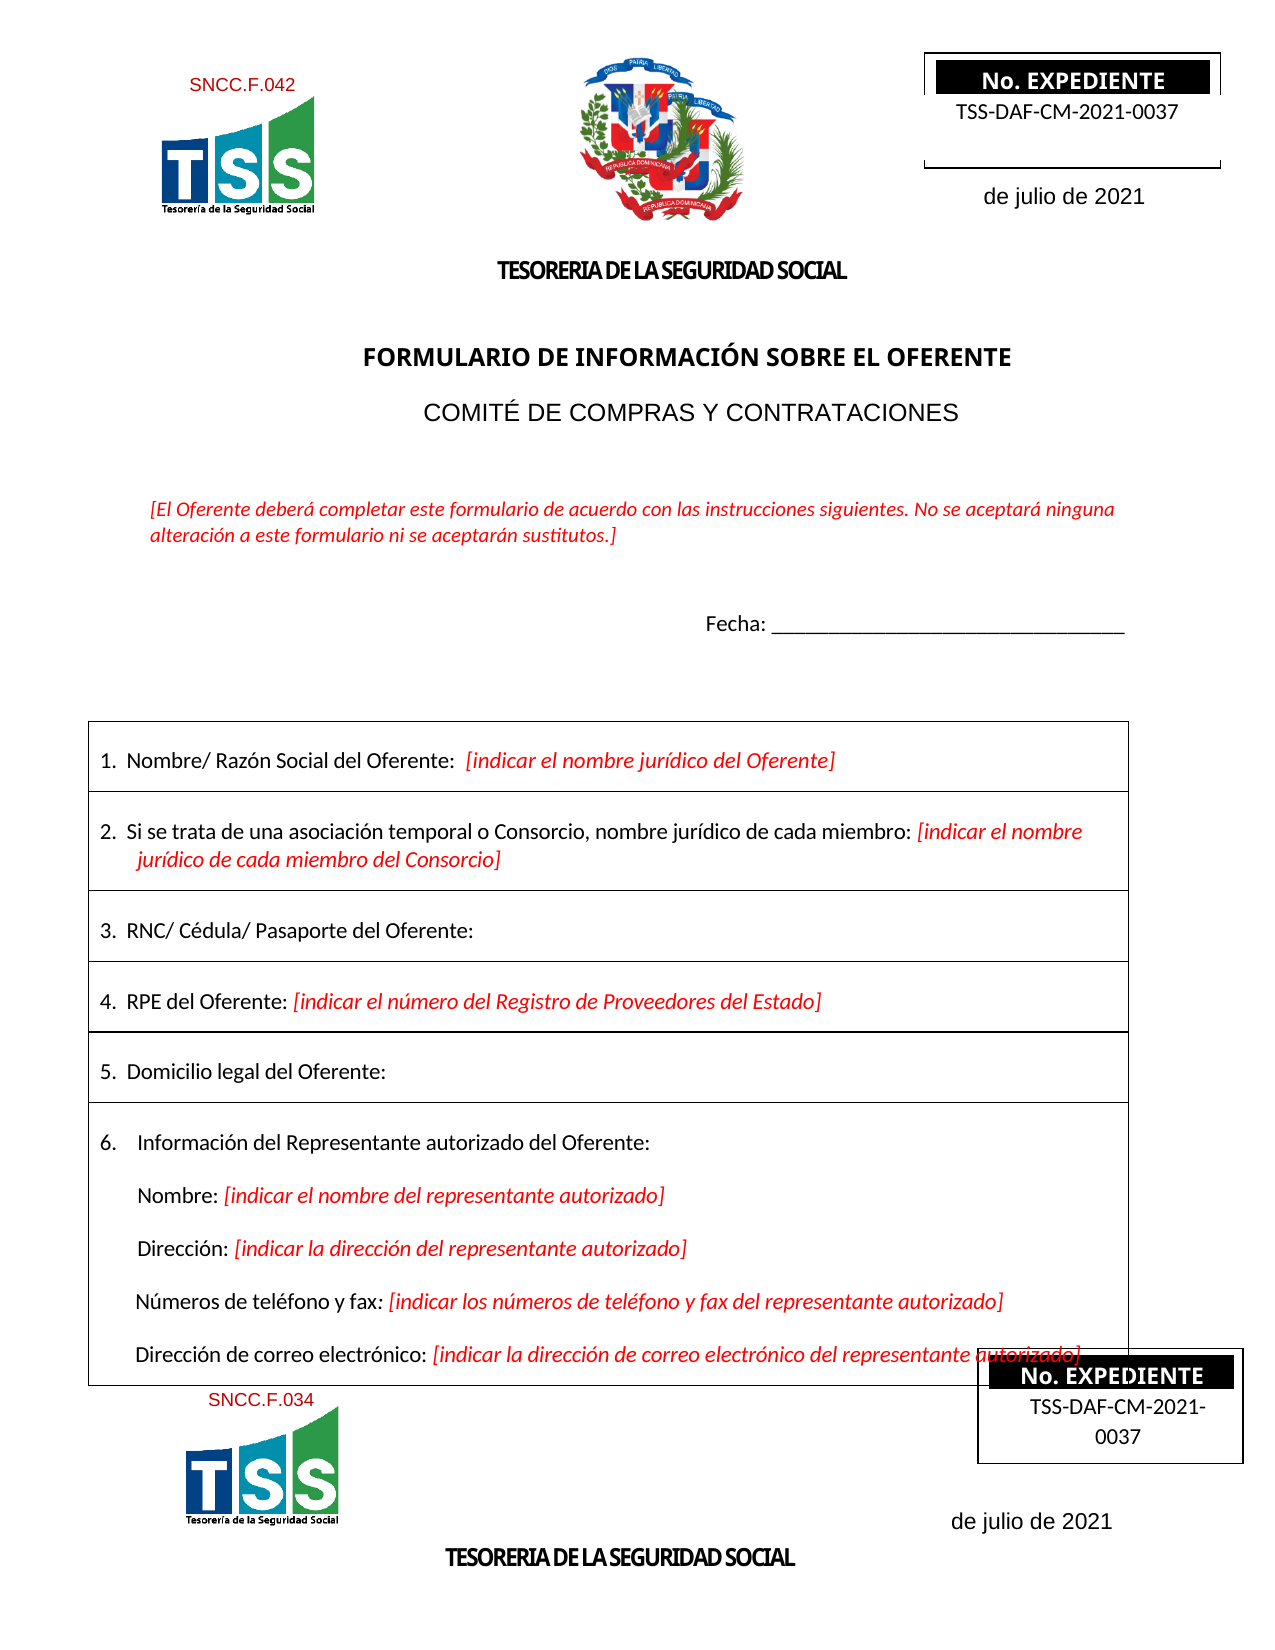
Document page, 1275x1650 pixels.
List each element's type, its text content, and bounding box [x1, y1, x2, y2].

picture [161, 95, 315, 215]
picture [186, 1406, 339, 1526]
picture [579, 57, 745, 221]
text Fecha: _______________________________ [150, 609, 1125, 637]
table_header 1. Nombre/ Razón Social del Oferente: [indicar el nombre jurídico del Oferente] [89, 722, 1128, 791]
text [El Oferente deberá completar este formulario de acuerdo con las instrucciones siguientes. No se aceptará ninguna alteración a este formulario ni se aceptarán sustitutos.] [150, 497, 1125, 547]
table_cell 6. Información del Representante autorizado del Oferente: Nombre: [indicar el nombre del representante autorizado] Dirección: [indicar la dirección del representante autorizado] Números de teléfono y fax: [indicar los números de teléfono y fax del representante autorizado] Dirección de correo electrónico: [indicar la dirección de correo electrónico del representante autorizado] [89, 1103, 1128, 1385]
table_cell 3. RNC/ Cédula/ Pasaporte del Oferente: [89, 891, 1128, 961]
table_cell 2. Si se trata de una asociación temporal o Consorcio, nombre jurídico de cada miembro: [indicar el nombre jurídico de cada miembro del Consorcio] [89, 792, 1128, 890]
table_cell 5. Domicilio legal del Oferente: [89, 1033, 1128, 1102]
table_cell 4. RPE del Oferente: [indicar el número del Registro de Proveedores del Estado] [89, 962, 1128, 1031]
